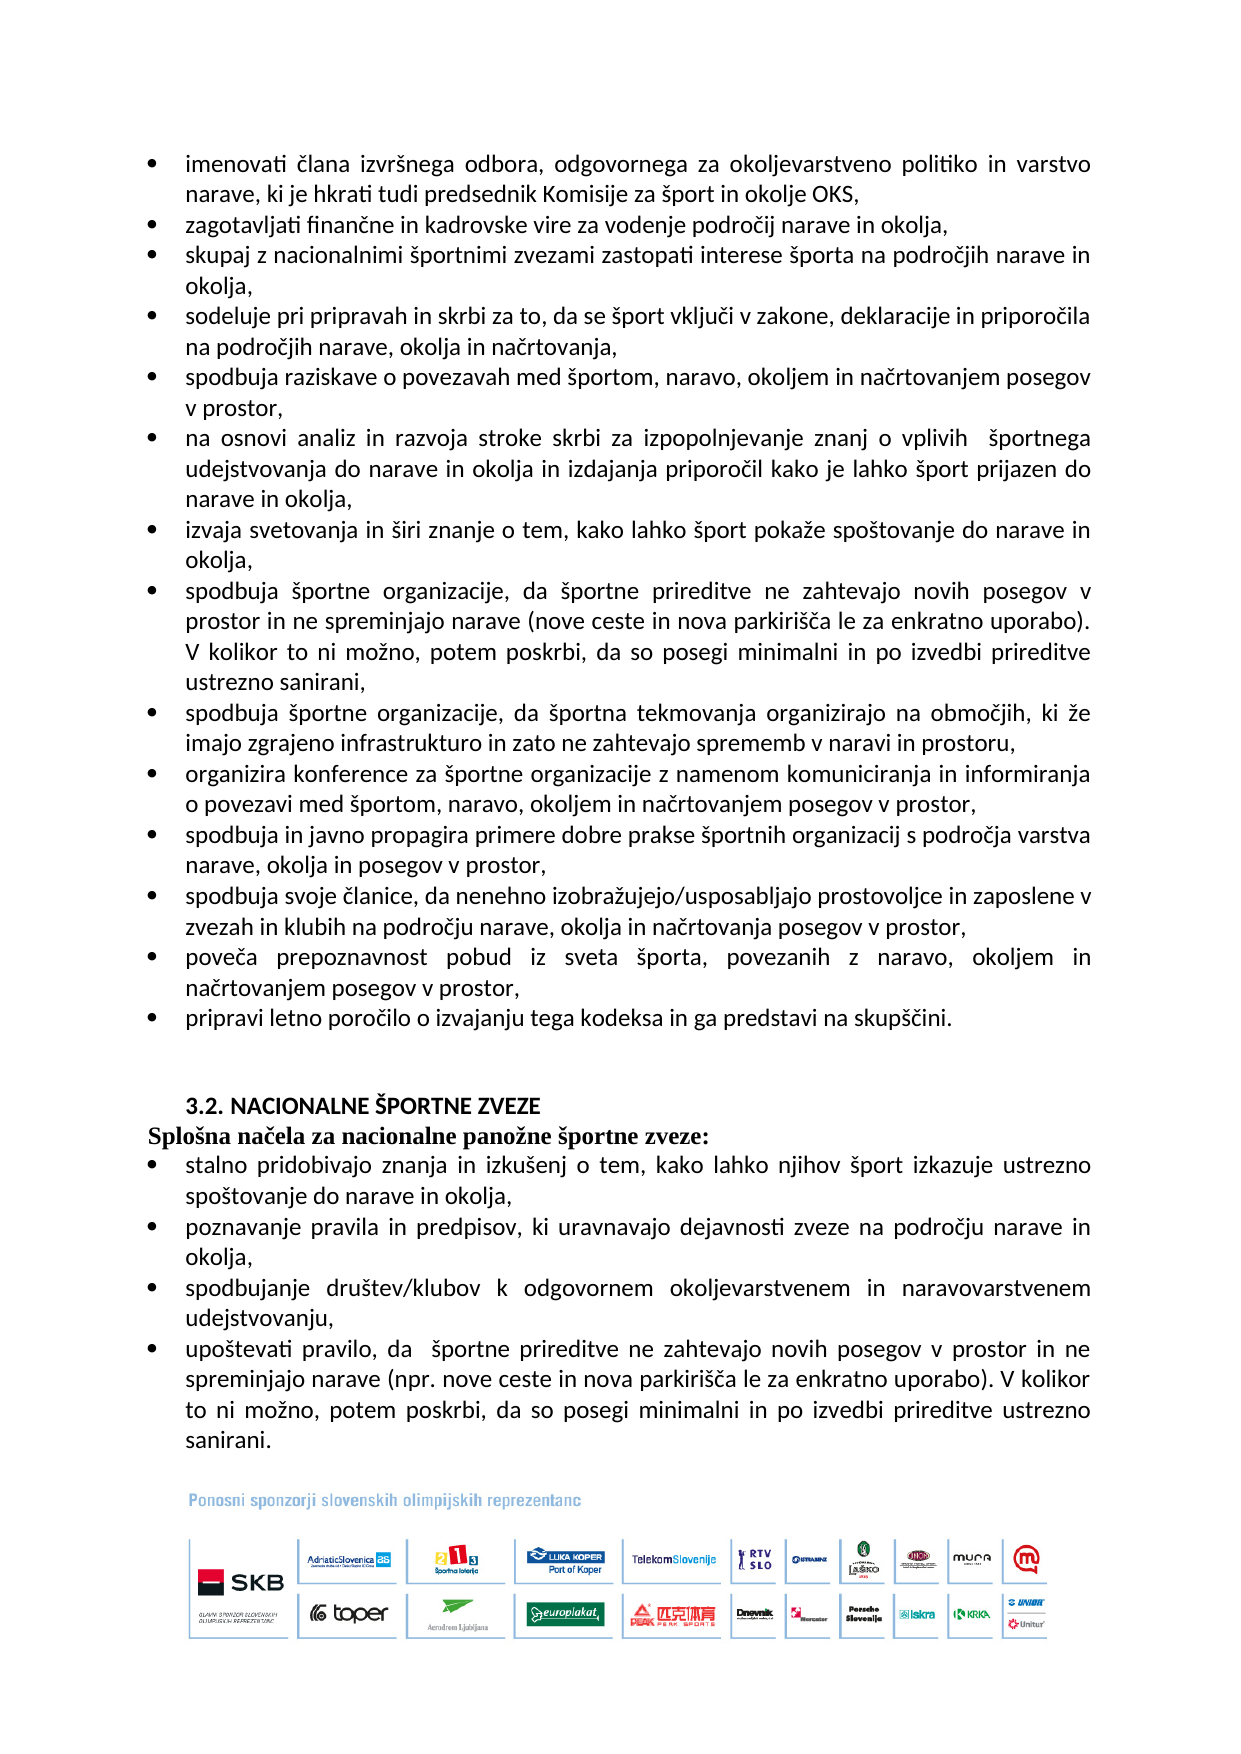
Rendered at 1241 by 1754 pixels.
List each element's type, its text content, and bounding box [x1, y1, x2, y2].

list NACIONALNE ŠPORTNE ZVEZE [185, 1090, 1092, 1121]
text Splošna načela za nacionalne panožne športne zveze: [148, 1121, 1092, 1149]
picture [147, 1478, 1092, 1681]
list stalno pridobivajo znanja in izkušenj o tem, kako lahko njihov šport izkazuje ustrezno spoštovanje do narave in okolja, [148, 1149, 1092, 1211]
list imenovati člana izvršnega odbora, odgovornega za okoljevarstveno politiko in varstvo narave, ki je hkrati tudi predsednik Komisije za šport in okolje OKS, [148, 148, 1092, 209]
list poznavanje pravila in predpisov, ki uravnavajo dejavnosti zveze na področju narave in okolja, [148, 1211, 1092, 1272]
list spodbuja raziskave o povezavah med športom, naravo, okoljem in načrtovanjem posegov v prostor, [148, 361, 1092, 422]
list spodbuja športne organizacije, da športne prireditve ne zahtevajo novih posegov v prostor in ne spreminjajo narave (nove ceste in nova parkirišča le za enkratno uporabo). V kolikor to ni možno, potem poskrbi, da so posegi minimalni in po izvedbi prireditve ustrezno sanirani, [148, 575, 1092, 697]
list izvaja svetovanja in širi znanje o tem, kako lahko šport pokaže spoštovanje do narave in okolja, [148, 514, 1092, 575]
list poveča prepoznavnost pobud iz sveta športa, povezanih z naravo, okoljem in načrtovanjem posegov v prostor, [148, 941, 1092, 1002]
list spodbuja športne organizacije, da športna tekmovanja organizirajo na območjih, ki že imajo zgrajeno infrastrukturo in zato ne zahtevajo sprememb v naravi in prostoru, [148, 697, 1092, 758]
list spodbuja svoje članice, da nenehno izobražujejo/usposabljajo prostovoljce in zaposlene v zvezah in klubih na področju narave, okolja in načrtovanja posegov v prostor, [148, 880, 1092, 941]
list na osnovi analiz in razvoja stroke skrbi za izpopolnjevanje znanj o vplivih športnega udejstvovanja do narave in okolja in izdajanja priporočil kako je lahko šport prijazen do narave in okolja, [148, 422, 1092, 514]
list spodbuja in javno propagira primere dobre prakse športnih organizacij s področja varstva narave, okolja in posegov v prostor, [148, 819, 1092, 880]
list organizira konference za športne organizacije z namenom komuniciranja in informiranja o povezavi med športom, naravo, okoljem in načrtovanjem posegov v prostor, [148, 758, 1092, 819]
list zagotavljati finančne in kadrovske vire za vodenje področij narave in okolja, [148, 209, 1092, 239]
list upoštevati pravilo, da športne prireditve ne zahtevajo novih posegov v prostor in ne spreminjajo narave (npr. nove ceste in nova parkirišča le za enkratno uporabo). V kolikor to ni možno, potem poskrbi, da so posegi minimalni in po izvedbi prireditve ustrezno sanirani. [148, 1333, 1092, 1455]
list sodeluje pri pripravah in skrbi za to, da se šport vključi v zakone, deklaracije in priporočila na področjih narave, okolja in načrtovanja, [148, 300, 1092, 361]
list skupaj z nacionalnimi športnimi zvezami zastopati interese športa na področjih narave in okolja, [148, 239, 1092, 300]
list spodbujanje društev/klubov k odgovornem okoljevarstvenem in naravovarstvenem udejstvovanju, [148, 1272, 1092, 1333]
list pripravi letno poročilo o izvajanju tega kodeksa in ga predstavi na skupščini. [148, 1002, 1092, 1033]
